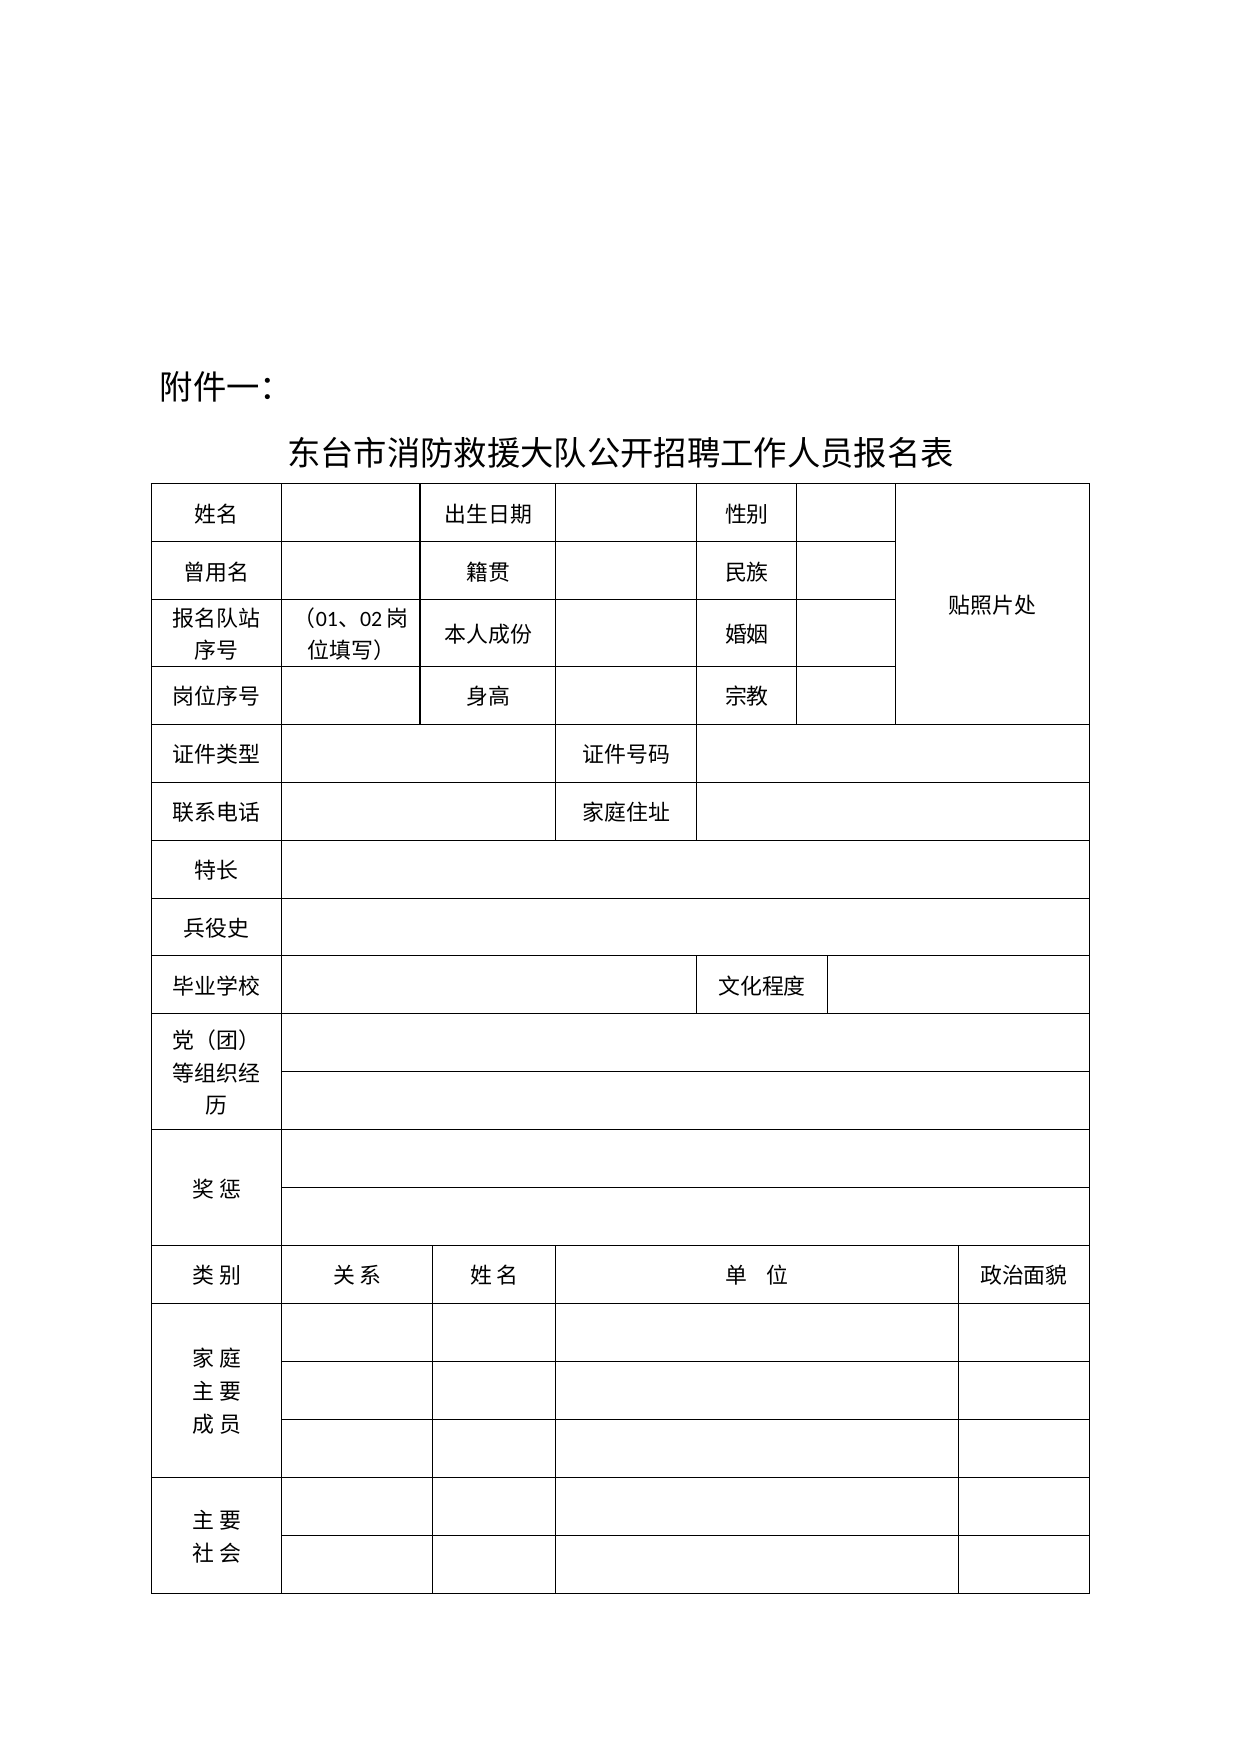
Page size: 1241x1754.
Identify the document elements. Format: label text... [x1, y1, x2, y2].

table_cell 报名队站序号 [152, 600, 281, 666]
table_cell [556, 542, 696, 599]
table_cell [797, 542, 895, 599]
table_cell 政治面貌 [959, 1246, 1089, 1303]
table_header 姓名 [152, 484, 281, 541]
table_cell [556, 600, 696, 666]
table_cell [282, 1188, 1089, 1245]
table_cell [828, 956, 1089, 1013]
table_cell [556, 1304, 958, 1361]
table_cell [282, 1130, 1089, 1187]
table_cell （01、02岗位填写） [282, 600, 419, 666]
table_cell [959, 1304, 1089, 1361]
table_cell [282, 783, 555, 839]
table_cell [959, 1362, 1089, 1419]
table_cell 本人成份 [421, 600, 555, 666]
table_cell [556, 1362, 958, 1419]
table_header 贴照片处 [896, 484, 1089, 724]
table_cell 家庭住址 [556, 783, 696, 839]
table_cell 特长 [152, 841, 281, 897]
table_header 性别 [697, 484, 796, 541]
table_cell [282, 1536, 432, 1592]
table_cell 联系电话 [152, 783, 281, 839]
table_cell [959, 1478, 1089, 1534]
table_cell 民族 [697, 542, 796, 599]
table_cell [282, 542, 419, 599]
table_cell [282, 1072, 1089, 1129]
table_cell [433, 1420, 555, 1477]
table_cell [282, 1362, 432, 1419]
table_cell 岗位序号 [152, 667, 281, 724]
table_header [556, 484, 696, 541]
table_cell [282, 1420, 432, 1477]
text 东台市消防救援大队公开招聘工作人员报名表 [159, 418, 1081, 483]
table_cell [282, 956, 696, 1013]
table_cell 主 要 社 会 关 系 [152, 1478, 281, 1592]
text 附件一： [159, 352, 1081, 418]
table_cell [282, 725, 555, 782]
table_cell [282, 899, 1089, 955]
table_cell [282, 1014, 1089, 1071]
table_header [282, 484, 419, 541]
table_cell [959, 1420, 1089, 1477]
table_cell [433, 1536, 555, 1592]
table_cell 党（团）等组织经历 [152, 1014, 281, 1129]
table_cell 类 别 [152, 1246, 281, 1303]
table_cell [282, 667, 419, 724]
table_cell [282, 1304, 432, 1361]
table_cell 文化程度 [697, 956, 827, 1013]
table_cell [697, 725, 1089, 782]
table_cell [433, 1304, 555, 1361]
table_cell 婚姻 [697, 600, 796, 666]
table_cell 奖 惩 [152, 1130, 281, 1245]
table_cell 兵役史 [152, 899, 281, 955]
table_cell 证件号码 [556, 725, 696, 782]
table_cell 证件类型 [152, 725, 281, 782]
table_cell [556, 667, 696, 724]
table_header 出生日期 [421, 484, 555, 541]
table_cell 曾用名 [152, 542, 281, 599]
table_cell [282, 1478, 432, 1534]
table_cell [433, 1362, 555, 1419]
table_cell [697, 783, 1089, 839]
table_cell [282, 841, 1089, 897]
table_cell 关 系 [282, 1246, 432, 1303]
table_cell 姓 名 [433, 1246, 555, 1303]
table_cell [797, 600, 895, 666]
table_cell [556, 1420, 958, 1477]
table_cell [556, 1478, 958, 1534]
table_cell 家 庭 主 要 成 员 [152, 1304, 281, 1477]
table_cell [797, 667, 895, 724]
table_cell 单 位 [556, 1246, 958, 1303]
table_cell [556, 1536, 958, 1592]
table_cell 籍贯 [421, 542, 555, 599]
table_cell 身高 [421, 667, 555, 724]
table_cell 宗教 [697, 667, 796, 724]
table_header [797, 484, 895, 541]
table_cell [433, 1478, 555, 1534]
table_cell [959, 1536, 1089, 1592]
table_cell 毕业学校 [152, 956, 281, 1013]
